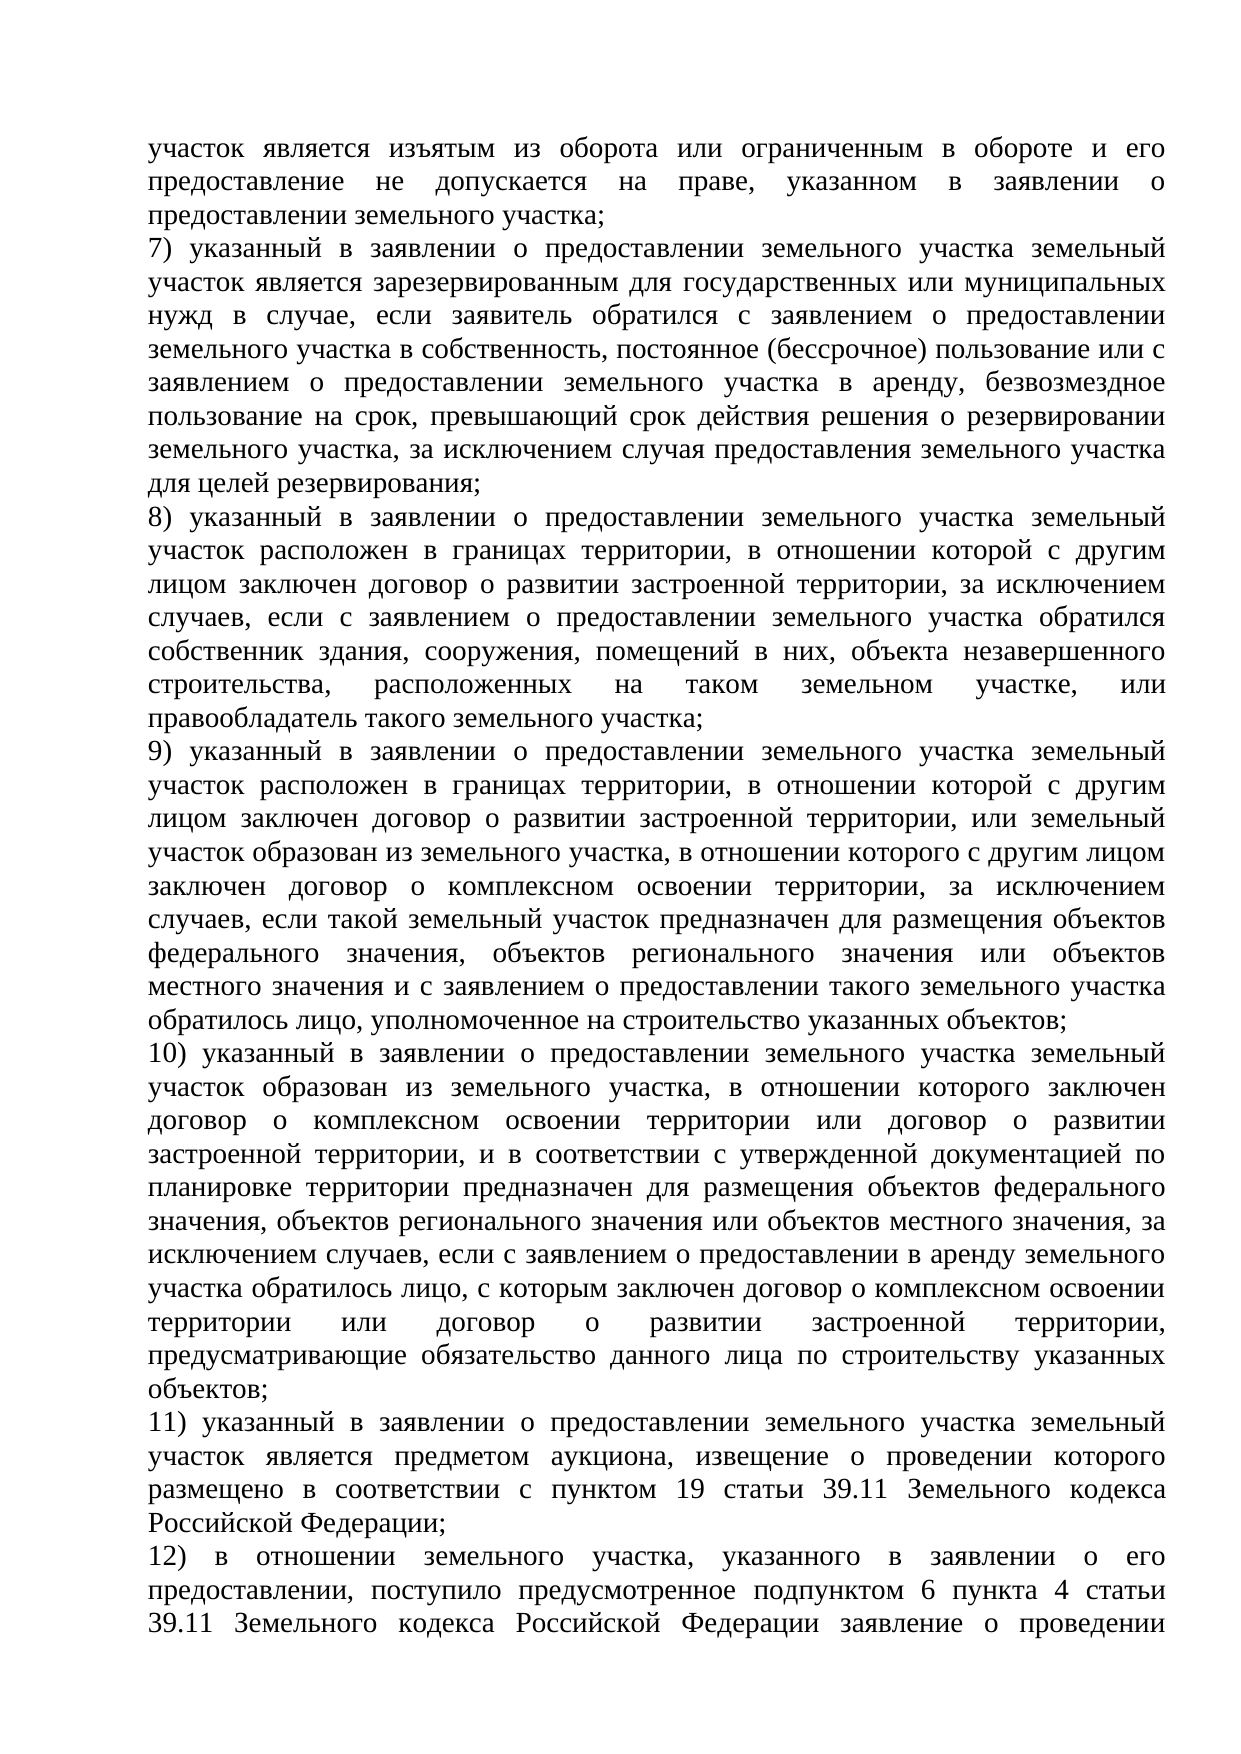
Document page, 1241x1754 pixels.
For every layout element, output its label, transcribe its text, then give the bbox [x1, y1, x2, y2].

text 10) указанный в заявлении о предоставлении земельного участка земельный участок образован из земельного участка, в отношении которого заключен договор о комплексном освоении территории или договор о развитии застроенной территории, и в соответствии с утвержденной документацией по планировке территории предназначен для размещения объектов федерального значения, объектов регионального значения или объектов местного значения, за исключением случаев, если с заявлением о предоставлении в аренду земельного участка обратилось лицо, с которым заключен договор о комплексном освоении территории или договор о развитии застроенной территории, предусматривающие обязательство данного лица по строительству указанных объектов; [148, 1035, 1167, 1404]
text 9) указанный в заявлении о предоставлении земельного участка земельный участок расположен в границах территории, в отношении которой с другим лицом заключен договор о развитии застроенной территории, или земельный участок образован из земельного участка, в отношении которого с другим лицом заключен договор о комплексном освоении территории, за исключением случаев, если такой земельный участок предназначен для размещения объектов федерального значения, объектов регионального значения или объектов местного значения и с заявлением о предоставлении такого земельного участка обратилось лицо, уполномоченное на строительство указанных объектов; [148, 733, 1167, 1035]
text 7) указанный в заявлении о предоставлении земельного участка земельный участок является зарезервированным для государственных или муниципальных нужд в случае, если заявитель обратился с заявлением о предоставлении земельного участка в собственность, постоянное (бессрочное) пользование или с заявлением о предоставлении земельного участка в аренду, безвозмездное пользование на срок, превышающий срок действия решения о резервировании земельного участка, за исключением случая предоставления земельного участка для целей резервирования; [148, 230, 1167, 499]
text 8) указанный в заявлении о предоставлении земельного участка земельный участок расположен в границах территории, в отношении которой с другим лицом заключен договор о развитии застроенной территории, за исключением случаев, если с заявлением о предоставлении земельного участка обратился собственник здания, сооружения, помещений в них, объекта незавершенного строительства, расположенных на таком земельном участке, или правообладатель такого земельного участка; [148, 499, 1167, 733]
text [148, 1538, 1167, 1639]
text 11) указанный в заявлении о предоставлении земельного участка земельный участок является предметом аукциона, извещение о проведении которого размещено в соответствии с пунктом 19 статьи 39.11 Земельного кодекса Российской Федерации; [148, 1404, 1167, 1538]
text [148, 130, 1167, 230]
